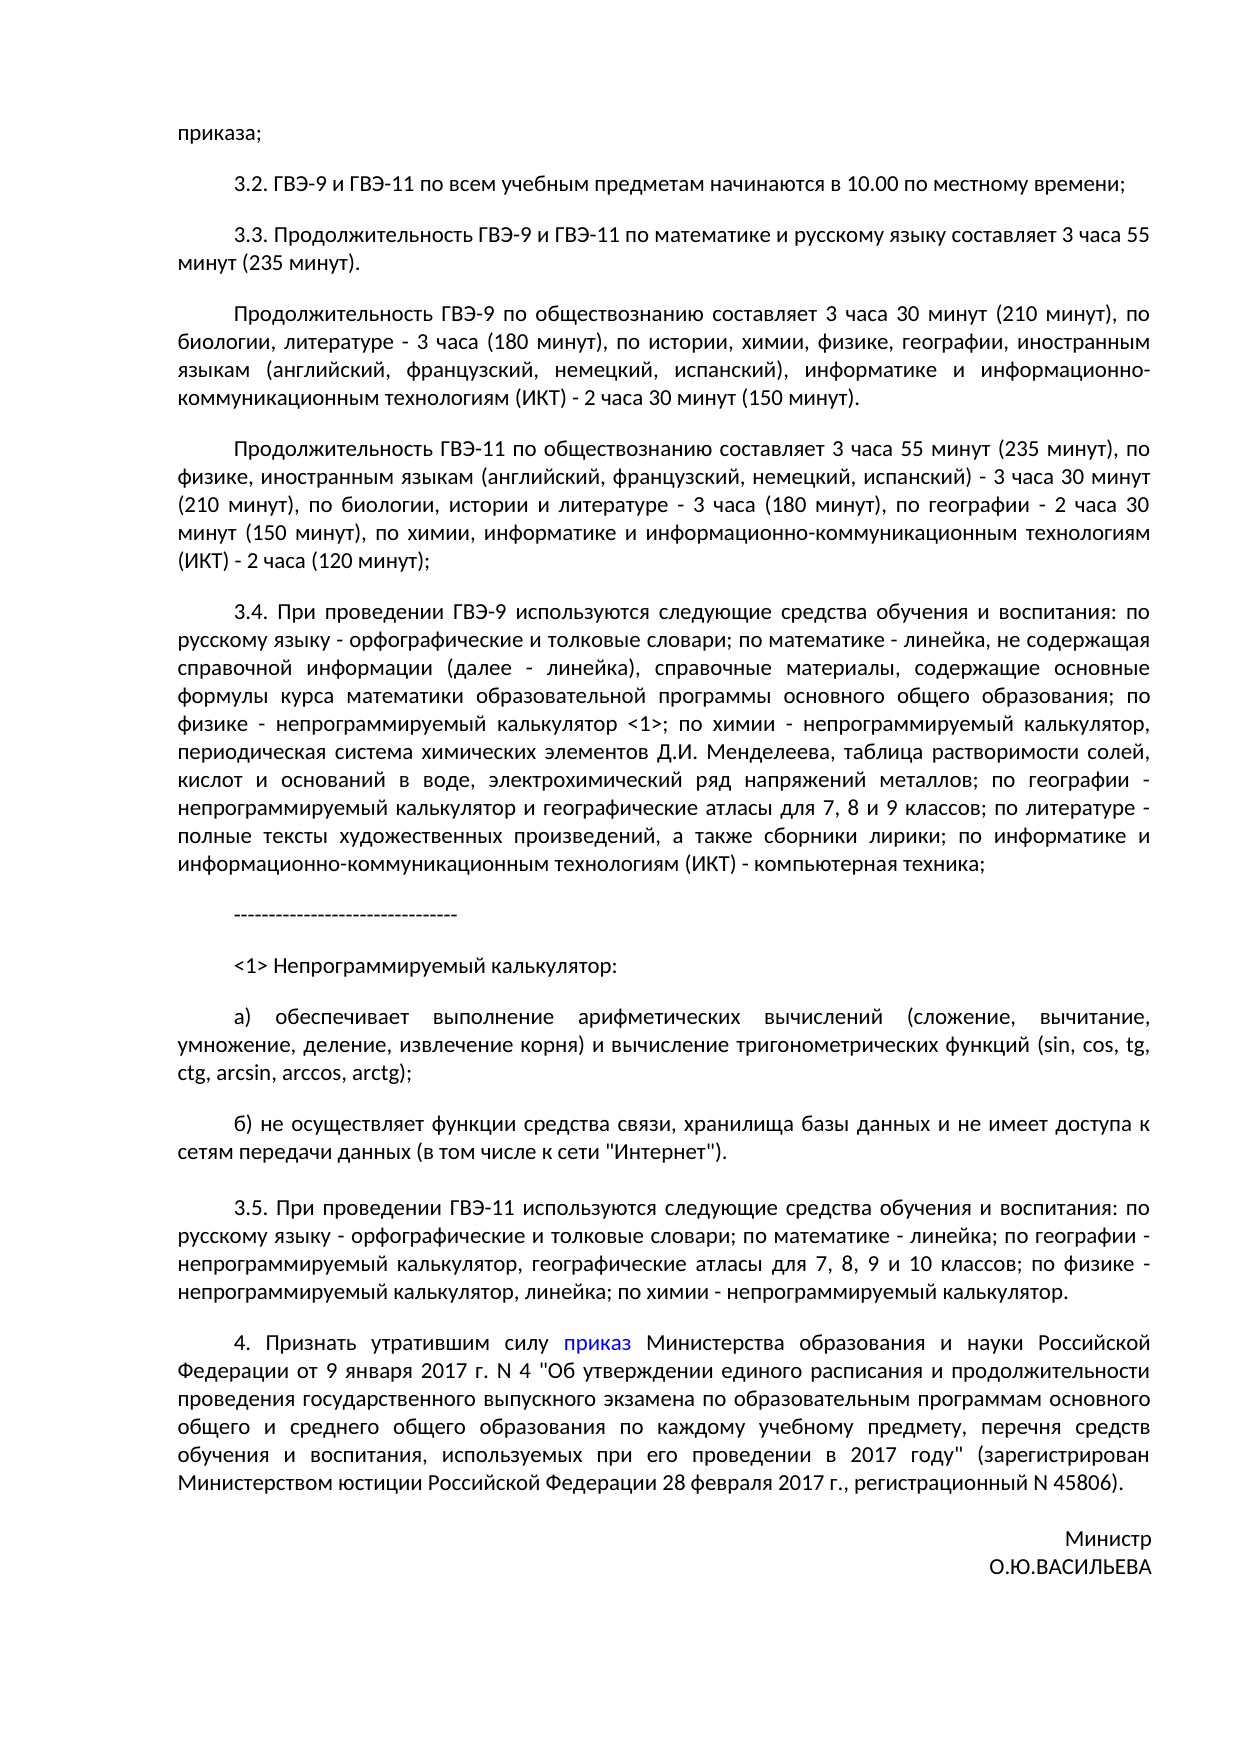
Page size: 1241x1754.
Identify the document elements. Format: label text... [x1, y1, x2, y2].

text б) не осуществляет функции средства связи, хранилища базы данных и не имеет доступа к сетям передачи данных (в том числе к сети "Интернет"). [177, 1109, 1152, 1165]
text О.Ю.ВАСИЛЬЕВА [177, 1552, 1152, 1580]
text Продолжительность ГВЭ-9 по обществознанию составляет 3 часа 30 минут (210 минут), по биологии, литературе - 3 часа (180 минут), по истории, химии, физике, географии, иностранным языкам (английский, французский, немецкий, испанский), информатике и информационно-коммуникационным технологиям (ИКТ) - 2 часа 30 минут (150 минут). [177, 299, 1152, 411]
text -------------------------------- [177, 900, 1152, 928]
text 3.5. При проведении ГВЭ-11 используются следующие средства обучения и воспитания: по русскому языку - орфографические и толковые словари; по математике - линейка; по географии - непрограммируемый калькулятор, географические атласы для 7, 8, 9 и 10 классов; по физике - непрограммируемый калькулятор, линейка; по химии - непрограммируемый калькулятор. [177, 1193, 1152, 1305]
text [177, 118, 1152, 146]
text 3.4. При проведении ГВЭ-9 используются следующие средства обучения и воспитания: по русскому языку - орфографические и толковые словари; по математике - линейка, не содержащая справочной информации (далее - линейка), справочные материалы, содержащие основные формулы курса математики образовательной программы основного общего образования; по физике - непрограммируемый калькулятор <1>; по химии - непрограммируемый калькулятор, периодическая система химических элементов Д.И. Менделеева, таблица растворимости солей, кислот и оснований в воде, электрохимический ряд напряжений металлов; по географии - непрограммируемый калькулятор и географические атласы для 7, 8 и 9 классов; по литературе - полные тексты художественных произведений, а также сборники лирики; по информатике и информационно-коммуникационным технологиям (ИКТ) - компьютерная техника; [177, 597, 1152, 877]
text <1> Непрограммируемый калькулятор: [177, 951, 1152, 979]
text 4. Признать утратившим силу приказ Министерства образования и науки Российской Федерации от 9 января 2017 г. N 4 "Об утверждении единого расписания и продолжительности проведения государственного выпускного экзамена по образовательным программам основного общего и среднего общего образования по каждому учебному предмету, перечня средств обучения и воспитания, используемых при его проведении в 2017 году" (зарегистрирован Министерством юстиции Российской Федерации 28 февраля 2017 г., регистрационный N 45806). [177, 1328, 1152, 1496]
text 3.2. ГВЭ-9 и ГВЭ-11 по всем учебным предметам начинаются в 10.00 по местному времени; [177, 169, 1152, 197]
text а) обеспечивает выполнение арифметических вычислений (сложение, вычитание, умножение, деление, извлечение корня) и вычисление тригонометрических функций (sin, cos, tg, ctg, arcsin, arccos, arctg); [177, 1002, 1152, 1086]
text 3.3. Продолжительность ГВЭ-9 и ГВЭ-11 по математике и русскому языку составляет 3 часа 55 минут (235 минут). [177, 220, 1152, 276]
text Продолжительность ГВЭ-11 по обществознанию составляет 3 часа 55 минут (235 минут), по физике, иностранным языкам (английский, французский, немецкий, испанский) - 3 часа 30 минут (210 минут), по биологии, истории и литературе - 3 часа (180 минут), по географии - 2 часа 30 минут (150 минут), по химии, информатике и информационно-коммуникационным технологиям (ИКТ) - 2 часа (120 минут); [177, 434, 1152, 574]
text Министр [177, 1524, 1152, 1552]
